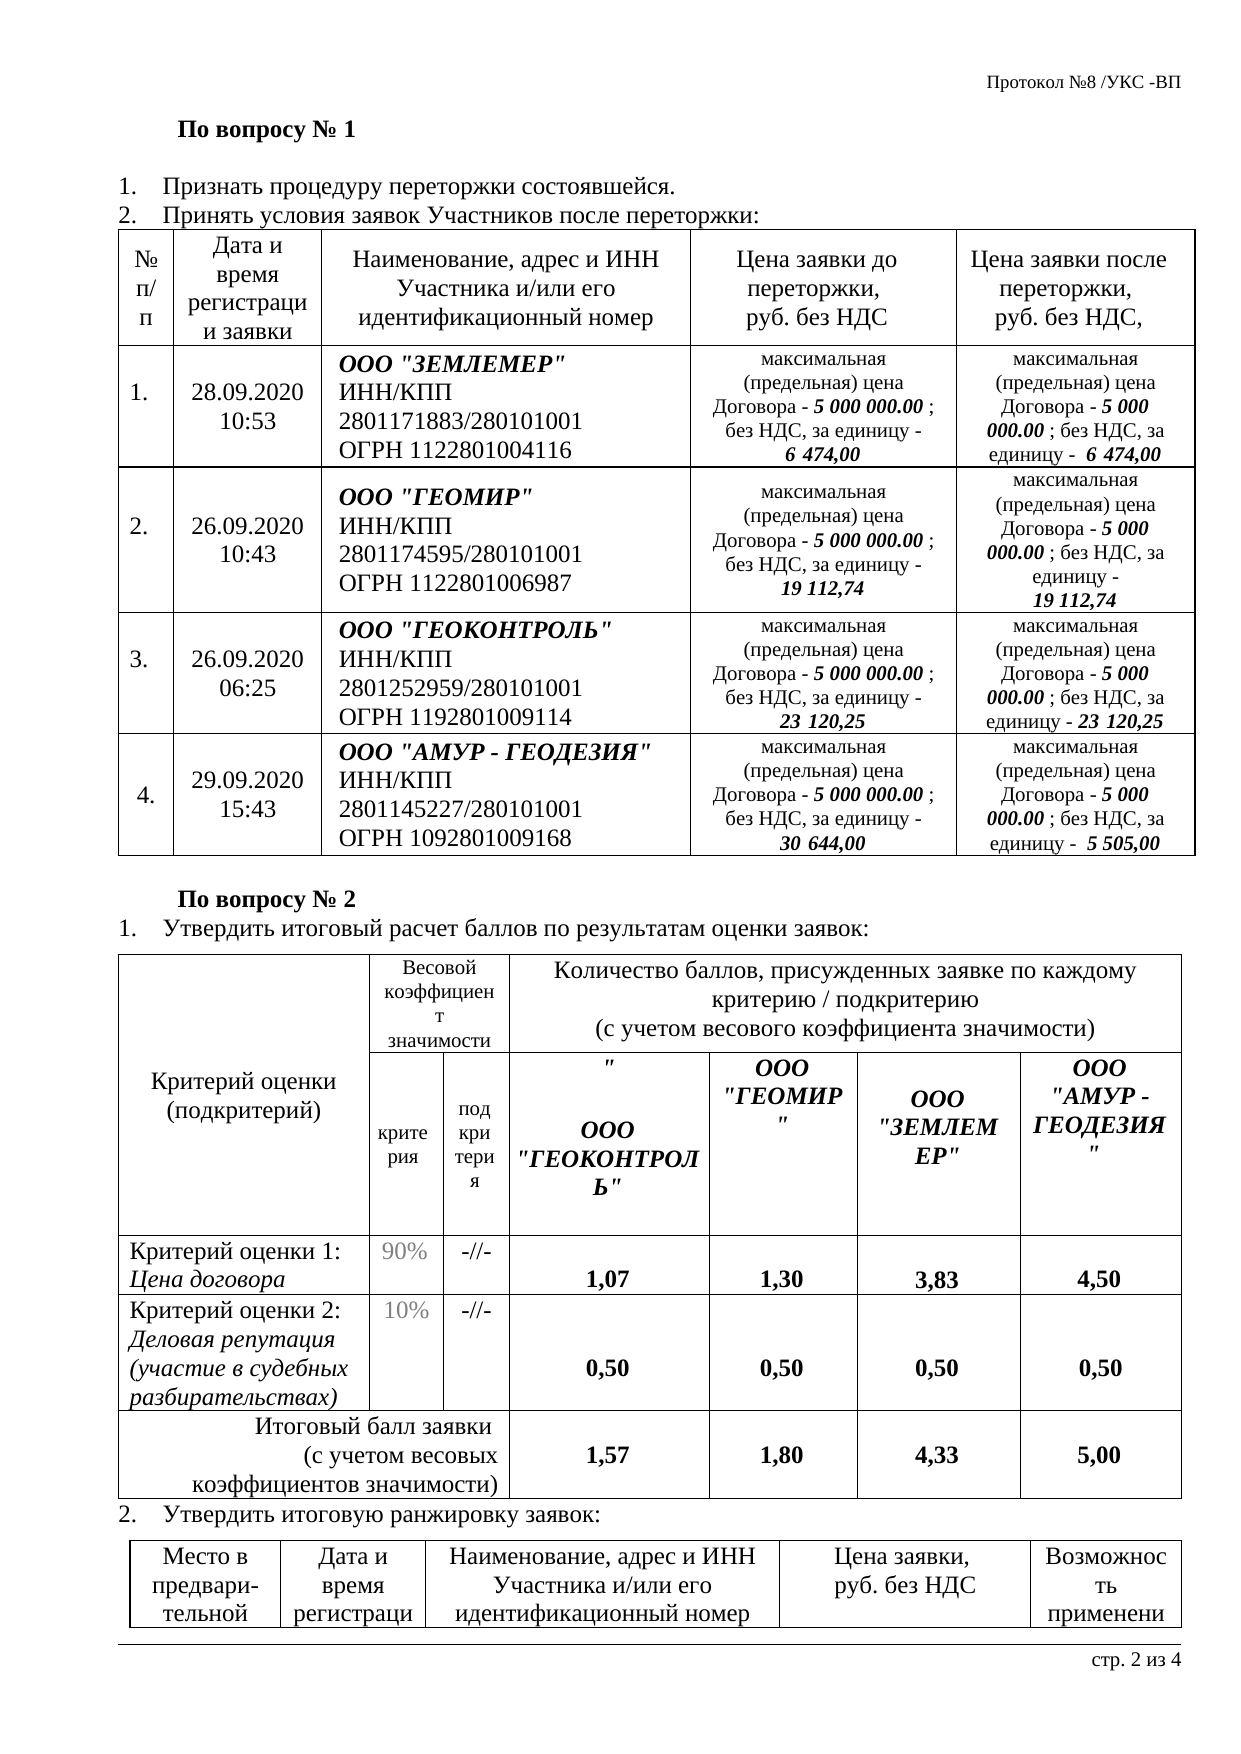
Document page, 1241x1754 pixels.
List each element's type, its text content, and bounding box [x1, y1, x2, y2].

table_cell 1,07 [510, 1236, 709, 1294]
table_header Количество баллов, присужденных заявке по каждому критерию / подкритерию (с учетом весового коэффициента значимости) [510, 955, 1181, 1052]
table_cell 0,50 [1021, 1295, 1181, 1410]
table_cell ООО "ЗЕМЛЕМЕР" [858, 1053, 1020, 1235]
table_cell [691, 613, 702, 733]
table_cell -//- [444, 1236, 509, 1294]
table_cell 1,57 [510, 1411, 709, 1498]
table_cell максимальная (предельная) цена Договора - 5 000 000.00 ; без НДС, за единицу - 6 474,00 [691, 346, 956, 466]
table_cell 29.09.2020 15:43 [174, 734, 321, 854]
table_cell 0,50 [510, 1295, 709, 1410]
table_cell 3,83 [858, 1236, 1020, 1294]
table_cell 4,50 [1021, 1236, 1181, 1294]
list Признать процедуру переторжки состоявшейся. [118, 171, 1181, 200]
table_cell ООО "ГЕОМИР" [710, 1053, 857, 1235]
table_cell 5,00 [1021, 1411, 1181, 1498]
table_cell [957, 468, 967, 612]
table_cell критерия [370, 1053, 443, 1235]
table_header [426, 1541, 779, 1627]
table_cell Критерий оценки 2: Деловая репутация (участие в судебных разбирательствах) [119, 1295, 369, 1410]
table_cell Итоговый балл заявки (с учетом весовых коэффициентов значимости) [119, 1411, 509, 1498]
table_cell 0,50 [858, 1295, 1020, 1410]
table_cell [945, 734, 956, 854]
table_cell " ООО "ГЕОКОНТРОЛЬ" [510, 1053, 709, 1235]
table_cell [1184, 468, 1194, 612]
table_cell ООО "АМУР - ГЕОДЕЗИЯ" [1021, 1053, 1181, 1235]
table_cell [119, 613, 173, 733]
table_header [281, 1541, 425, 1627]
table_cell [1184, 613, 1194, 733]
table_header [1031, 1541, 1181, 1627]
table_cell 1,30 [710, 1236, 857, 1294]
table_header Цена заявки после переторжки, руб. без НДС, [957, 230, 1194, 345]
table_header Цена заявки до переторжки, руб. без НДС [691, 230, 956, 345]
table_cell максимальная (предельная) цена Договора - 5 000 000.00 ; без НДС, за единицу - 6 474,00 [957, 346, 1194, 466]
table_cell 4. [119, 734, 173, 854]
table_cell 26.09.2020 10:43 [174, 468, 321, 612]
text По вопросу № 1 [118, 114, 1181, 143]
table_cell ООО "ГЕОМИР" ИНН/КПП 2801174595/280101001 ОГРН 1122801006987 [322, 468, 690, 612]
table_cell 1,80 [710, 1411, 857, 1498]
list Принять условия заявок Участников после переторжки: [118, 200, 1181, 229]
table_cell 90% [370, 1236, 443, 1294]
table_header Наименование, адрес и ИНН Участника и/или его идентификационный номер [322, 230, 690, 345]
table_cell 4,33 [858, 1411, 1020, 1498]
table_cell максимальная (предельная) цена Договора - 5 000 000.00 ; без НДС, за единицу - 19 112,74 [691, 468, 956, 612]
table_cell -//- [444, 1295, 509, 1410]
table_cell ООО "ГЕОКОНТРОЛЬ" ИНН/КПП 2801252959/280101001 ОГРН 1192801009114 [322, 613, 690, 733]
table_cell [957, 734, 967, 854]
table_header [780, 1541, 1030, 1627]
table_cell [119, 346, 173, 466]
text По вопросу № 2 [118, 884, 1181, 913]
table_header № п/п [119, 230, 173, 345]
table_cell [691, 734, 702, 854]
table_cell ООО "АМУР - ГЕОДЕЗИЯ" ИНН/КПП 2801145227/280101001 ОГРН 1092801009168 [322, 734, 690, 854]
table_header Критерий оценки (подкритерий) [119, 955, 369, 1235]
table_cell Критерий оценки 1: Цена договора [119, 1236, 369, 1294]
table_cell [119, 468, 173, 612]
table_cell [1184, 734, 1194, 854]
table_cell 0,50 [710, 1295, 857, 1410]
table_cell подкритерия [444, 1053, 509, 1235]
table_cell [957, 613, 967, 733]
table_header Весовой коэффициент значимости [370, 955, 509, 1052]
list Утвердить итоговый расчет баллов по результатам оценки заявок: [118, 913, 1181, 942]
table_cell 10% [370, 1295, 443, 1410]
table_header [131, 1541, 280, 1627]
table_cell ООО "ЗЕМЛЕМЕР" ИНН/КПП 2801171883/280101001 ОГРН 1122801004116 [322, 346, 690, 466]
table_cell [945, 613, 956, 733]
table_cell 26.09.2020 06:25 [174, 613, 321, 733]
table_cell 28.09.2020 10:53 [174, 346, 321, 466]
list Утвердить итоговую ранжировку заявок: [118, 1499, 1181, 1527]
